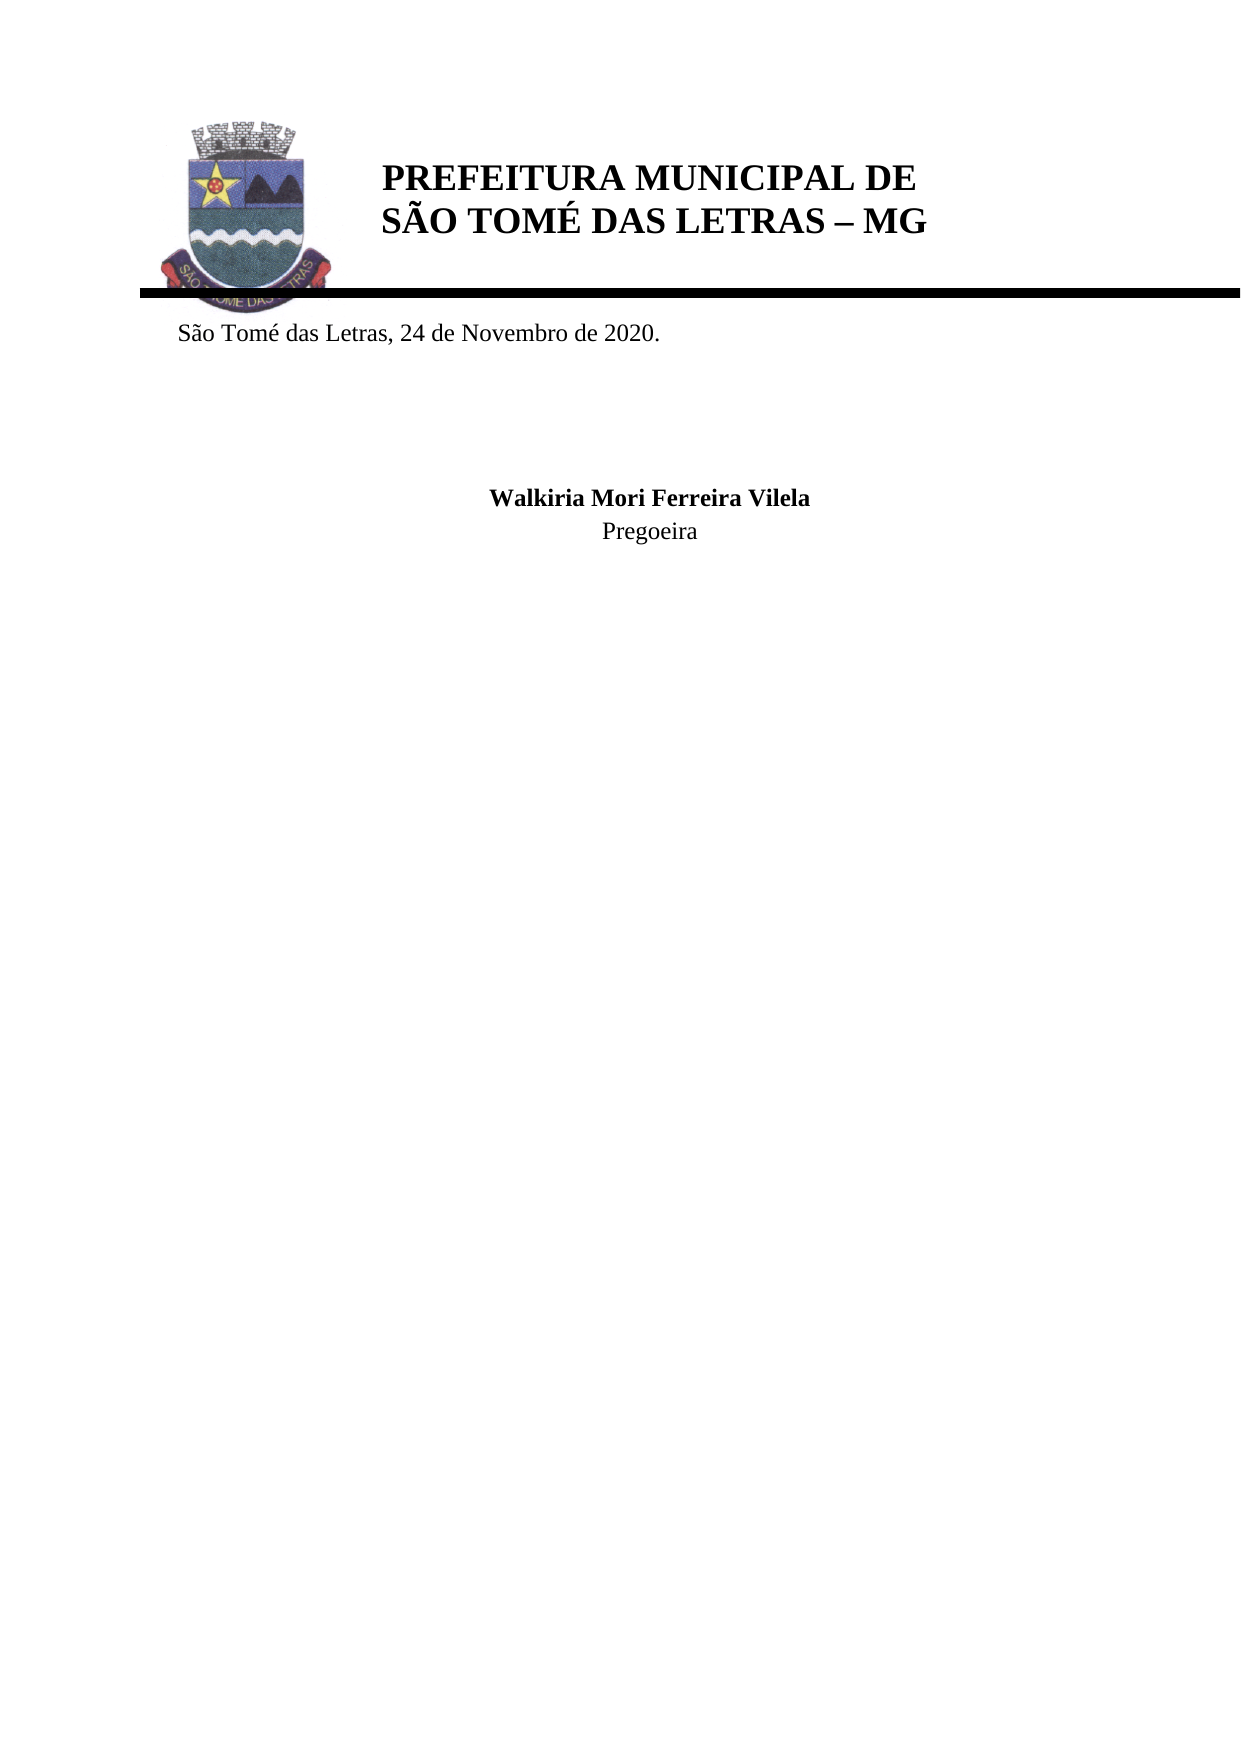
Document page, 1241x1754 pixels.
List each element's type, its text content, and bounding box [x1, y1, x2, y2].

text São Tomé das Letras, 24 de Novembro de 2020. [177, 318, 1122, 347]
picture [158, 298, 347, 334]
text Pregoeira [177, 516, 1122, 545]
picture [158, 108, 347, 288]
text Walkiria Mori Ferreira Vilela [177, 483, 1122, 512]
